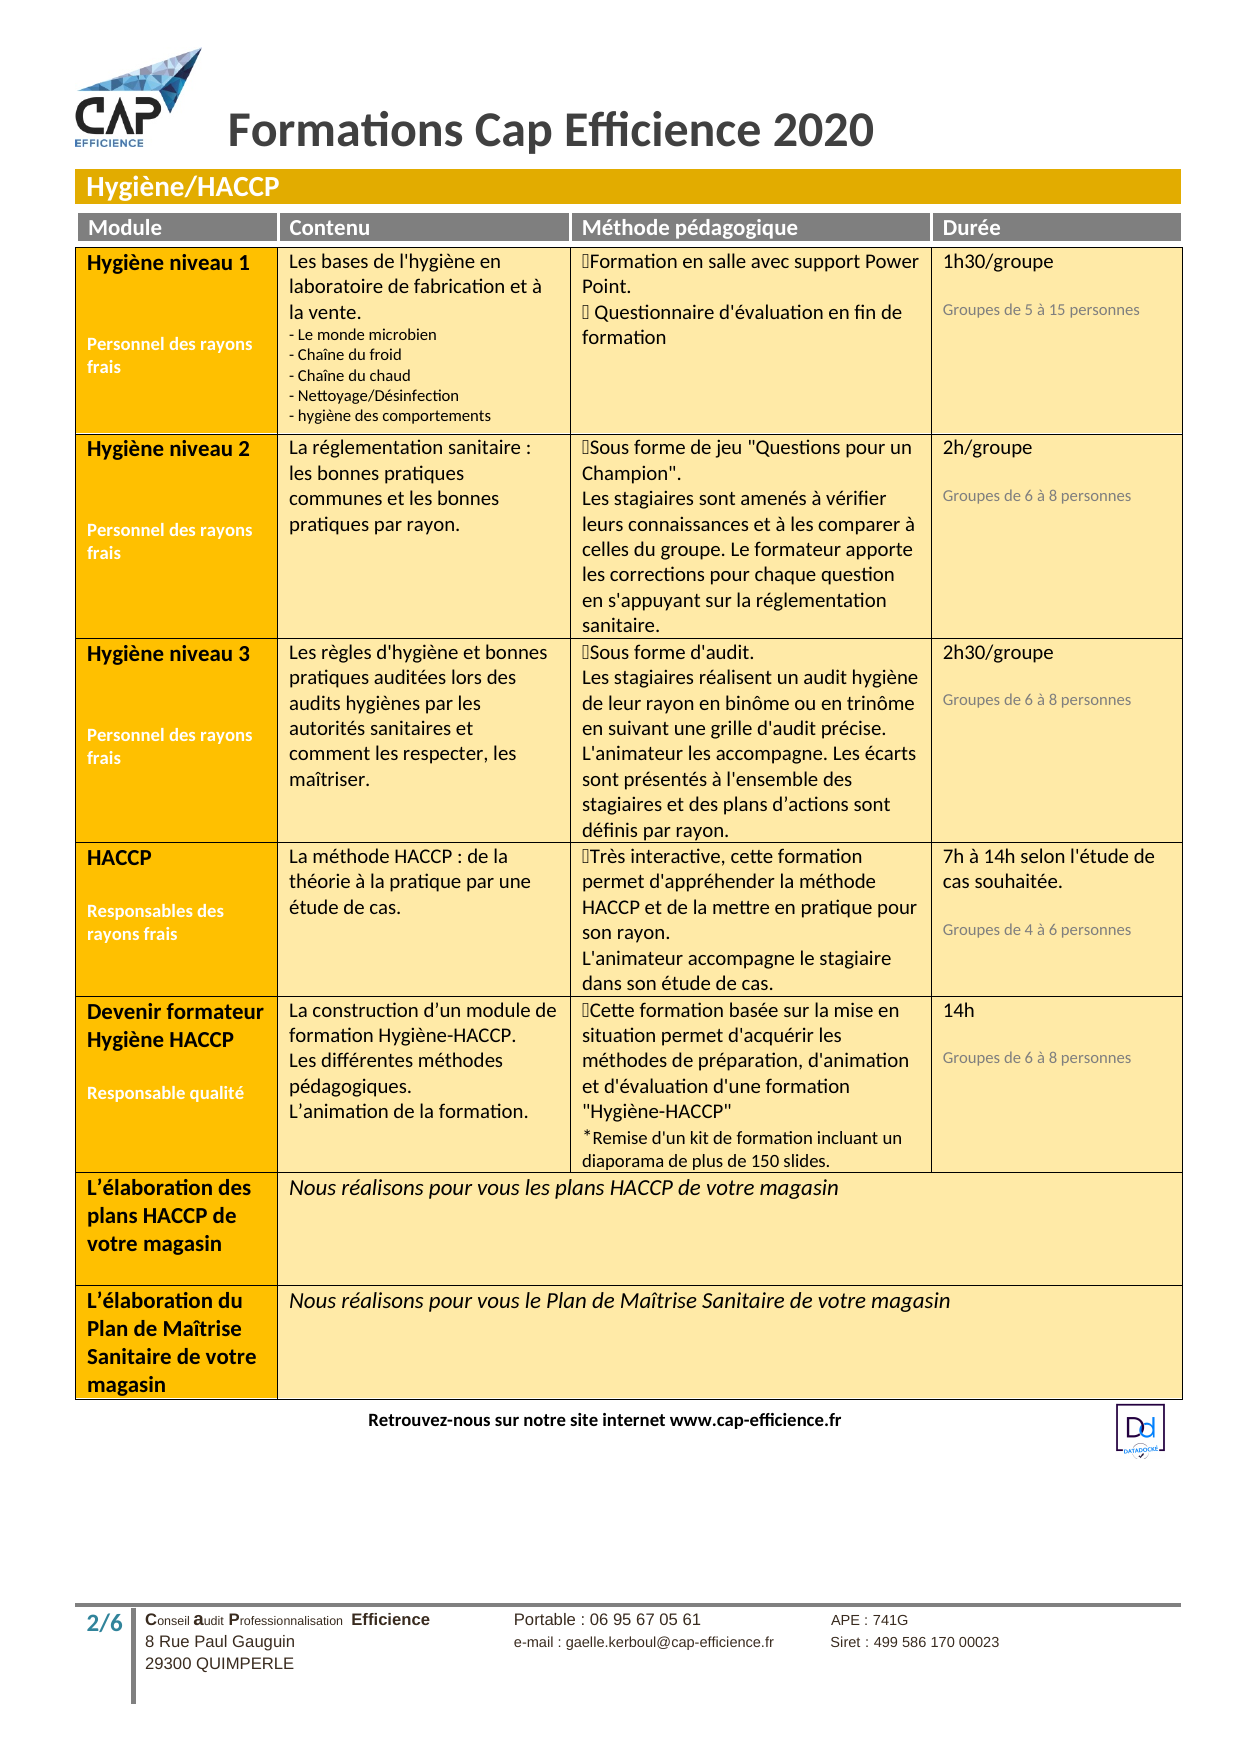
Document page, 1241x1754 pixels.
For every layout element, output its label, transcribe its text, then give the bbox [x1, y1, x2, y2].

table_cell La méthode HACCP : de la théorie à la pratique par une étude de cas. [278, 843, 570, 996]
table_header Module [78, 213, 277, 241]
table_cell La construction d’un module de formation Hygiène-HACCP. Les différentes méthodes pédagogiques. L’animation de la formation. [278, 997, 570, 1172]
table_cell Cette formation basée sur la mise en situation permet d'acquérir les méthodes de préparation, d'animation et d'évaluation d'une formation "Hygiène-HACCP" *Remise d'un kit de formation incluant un diaporama de plus de 150 slides. [571, 997, 931, 1172]
table_cell HACCP Responsables des rayons frais [76, 843, 277, 996]
table_cell Très interactive, cette formation permet d'appréhender la méthode HACCP et de la mettre en pratique pour son rayon. L'animateur accompagne le stagiaire dans son étude de cas. [571, 843, 931, 996]
table_header 1h30/groupe Groupes de 5 à 15 personnes [932, 248, 1182, 433]
table_header Hygiène niveau 1 Personnel des rayons frais [76, 248, 277, 433]
table_cell Hygiène niveau 3 Personnel des rayons frais [76, 639, 277, 842]
table_cell 7h à 14h selon l'étude de cas souhaitée. Groupes de 4 à 6 personnes [932, 843, 1182, 996]
table_header Les bases de l'hygiène en laboratoire de fabrication et à la vente. - Le monde microbien - Chaîne du froid - Chaîne du chaud - Nettoyage/Désinfection - hygiène des comportements [278, 248, 570, 433]
table_cell Devenir formateur Hygiène HACCP Responsable qualité [76, 997, 277, 1172]
table_cell Sous forme de jeu "Questions pour un Champion". Les stagiaires sont amenés à vérifier leurs connaissances et à les comparer à celles du groupe. Le formateur apporte les corrections pour chaque question en s'appuyant sur la réglementation sanitaire. [571, 435, 931, 638]
table_cell La réglementation sanitaire : les bonnes pratiques communes et les bonnes pratiques par rayon. [278, 435, 570, 638]
table_cell Les règles d'hygiène et bonnes pratiques auditées lors des audits hygiènes par les autorités sanitaires et comment les respecter, les maîtriser. [278, 639, 570, 842]
table_cell 2h30/groupe Groupes de 6 à 8 personnes [932, 639, 1182, 842]
table_header Durée [933, 213, 1181, 241]
table_cell L’élaboration du Plan de Maîtrise Sanitaire de votre magasin [76, 1286, 277, 1398]
table_cell Sous forme d'audit. Les stagiaires réalisent un audit hygiène de leur rayon en binôme ou en trinôme en suivant une grille d'audit précise. L'animateur les accompagne. Les écarts sont présentés à l'ensemble des stagiaires et des plans d’actions sont définis par rayon. [571, 639, 931, 842]
table_header Formation en salle avec support Power Point. Questionnaire d'évaluation en fin de formation [571, 248, 931, 433]
picture [75, 47, 202, 147]
text Formations Cap Efficience 2020 [75, 47, 1181, 159]
table_cell Nous réalisons pour vous les plans HACCP de votre magasin [278, 1173, 1182, 1285]
table_header Contenu [280, 213, 569, 241]
table_cell 2h/groupe Groupes de 6 à 8 personnes [932, 435, 1182, 638]
table_cell L’élaboration des plans HACCP de votre magasin [76, 1173, 277, 1285]
table_header Hygiène/HACCP [75, 169, 1181, 204]
table_cell Hygiène niveau 2 Personnel des rayons frais [76, 435, 277, 638]
table_cell 14h Groupes de 6 à 8 personnes [932, 997, 1182, 1172]
table_cell Nous réalisons pour vous le Plan de Maîtrise Sanitaire de votre magasin [278, 1286, 1182, 1398]
table_header Méthode pédagogique [572, 213, 930, 241]
